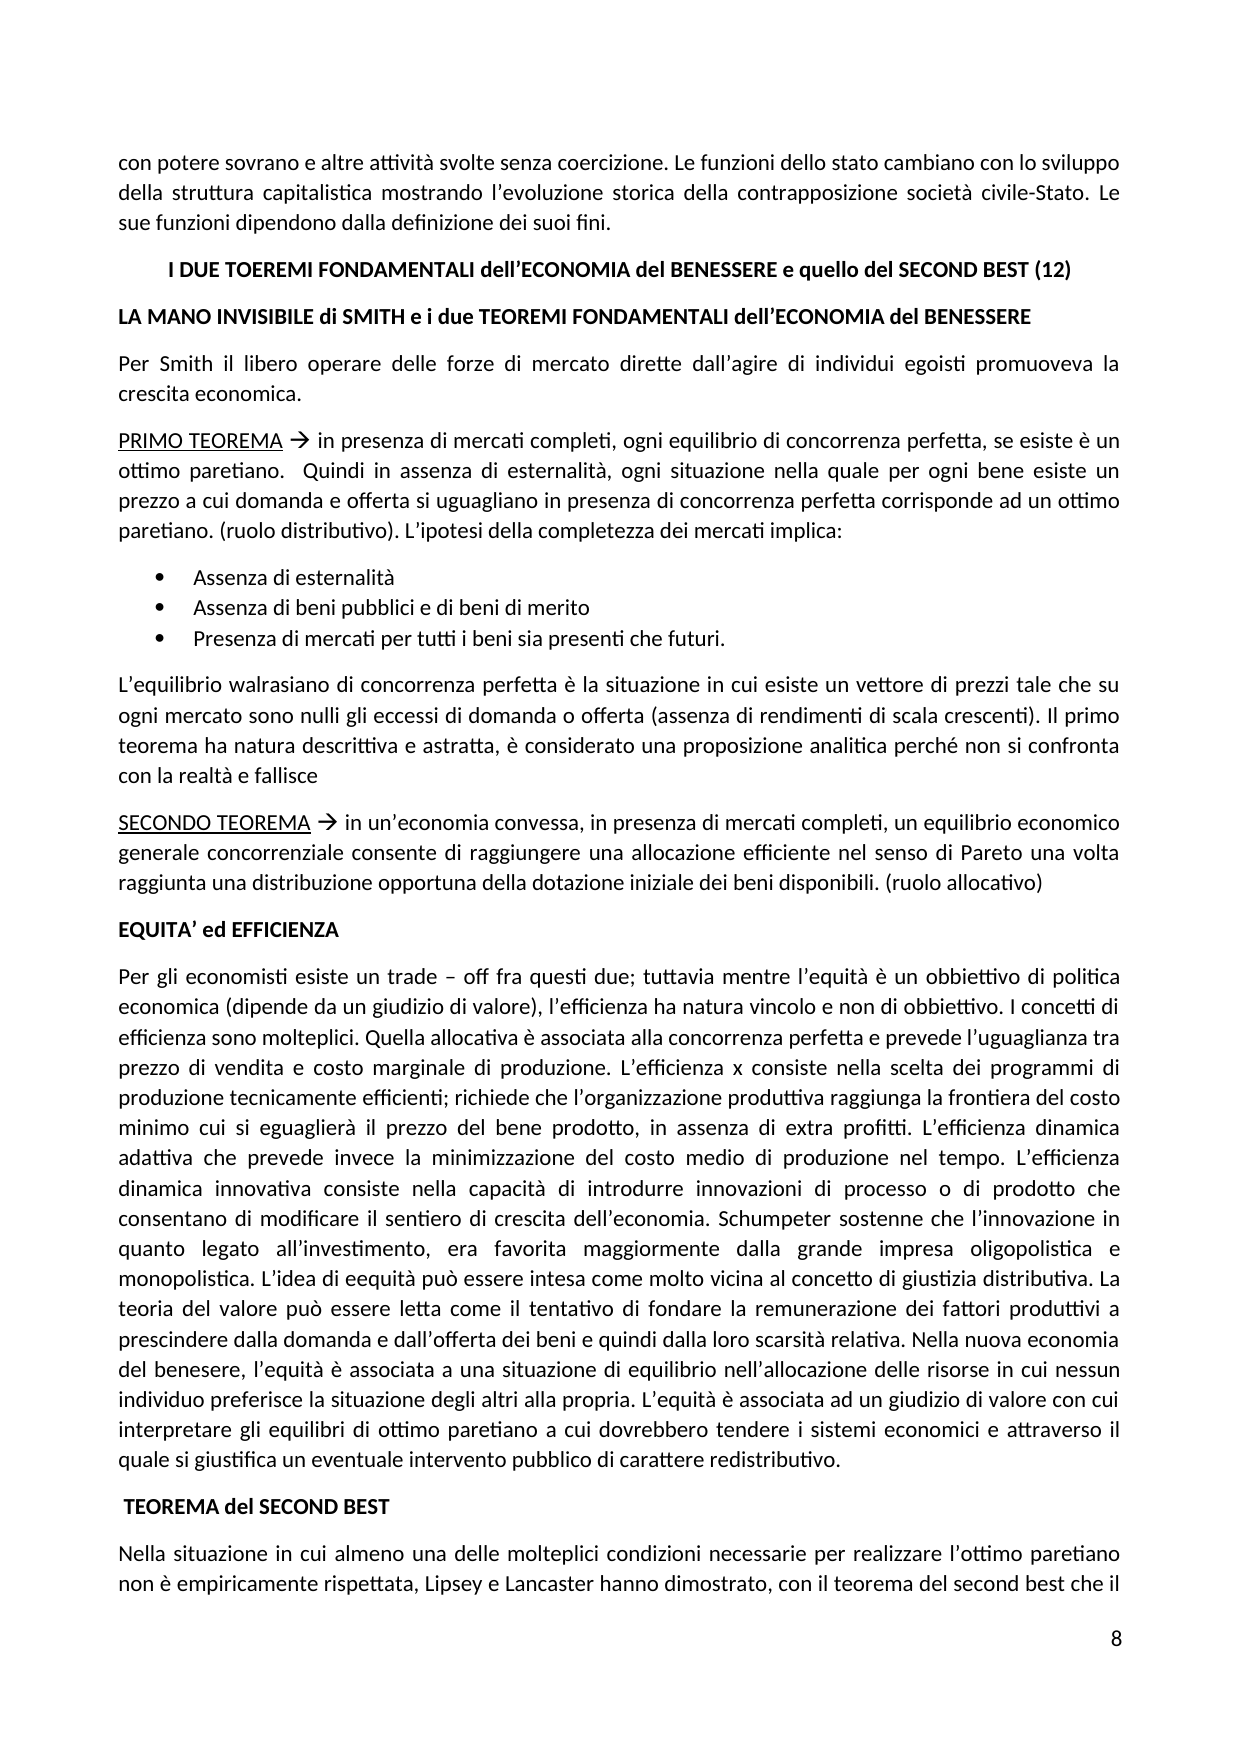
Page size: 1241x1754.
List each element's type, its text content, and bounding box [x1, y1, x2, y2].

text EQUITA’ ed EFFICIENZA [118, 915, 1122, 943]
text L’equilibrio walrasiano di concorrenza perfetta è la situazione in cui esiste un vettore di prezzi tale che su ogni mercato sono nulli gli eccessi di domanda o offerta (assenza di rendimenti di scala crescenti). Il primo teorema ha natura descrittiva e astratta, è considerato una proposizione analitica perché non si confronta con la realtà e fallisce [118, 671, 1122, 789]
text LA MANO INVISIBILE di SMITH e i due TEOREMI FONDAMENTALI dell’ECONOMIA del BENESSERE [118, 302, 1122, 330]
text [118, 148, 1122, 236]
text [118, 1539, 1122, 1597]
text Per Smith il libero operare delle forze di mercato dirette dall’agire di individui egoisti promuoveva la crescita economica. [118, 349, 1122, 407]
list Assenza di esternalità [156, 563, 1122, 591]
list Presenza di mercati per tutti i beni sia presenti che futuri. [156, 624, 1122, 652]
text Per gli economisti esiste un trade – off fra questi due; tuttavia mentre l’equità è un obbiettivo di politica economica (dipende da un giudizio di valore), l’efficienza ha natura vincolo e non di obbiettivo. I concetti di efficienza sono molteplici. Quella allocativa è associata alla concorrenza perfetta e prevede l’uguaglianza tra prezzo di vendita e costo marginale di produzione. L’efficienza x consiste nella scelta dei programmi di produzione tecnicamente efficienti; richiede che l’organizzazione produttiva raggiunga la frontiera del costo minimo cui si eguaglierà il prezzo del bene prodotto, in assenza di extra profitti. L’efficienza dinamica adattiva che prevede invece la minimizzazione del costo medio di produzione nel tempo. L’efficienza dinamica innovativa consiste nella capacità di introdurre innovazioni di processo o di prodotto che consentano di modificare il sentiero di crescita dell’economia. Schumpeter sostenne che l’innovazione in quanto legato all’investimento, era favorita maggiormente dalla grande impresa oligopolistica e monopolistica. L’idea di eequità può essere intesa come molto vicina al concetto di giustizia distributiva. La teoria del valore può essere letta come il tentativo di fondare la remunerazione dei fattori produttivi a prescindere dalla domanda e dall’offerta dei beni e quindi dalla loro scarsità relativa. Nella nuova economia del benesere, l’equità è associata a una situazione di equilibrio nell’allocazione delle risorse in cui nessun individuo preferisce la situazione degli altri alla propria. L’equità è associata ad un giudizio di valore con cui interpretare gli equilibri di ottimo paretiano a cui dovrebbero tendere i sistemi economici e attraverso il quale si giustifica un eventuale intervento pubblico di carattere redistributivo. [118, 962, 1122, 1473]
text I DUE TOEREMI FONDAMENTALI dell’ECONOMIA del BENESSERE e quello del SECOND BEST (12) [118, 255, 1122, 283]
text PRIMO TEOREMA in presenza di mercati completi, ogni equilibrio di concorrenza perfetta, se esiste è un ottimo paretiano. Quindi in assenza di esternalità, ogni situazione nella quale per ogni bene esiste un prezzo a cui domanda e offerta si uguagliano in presenza di concorrenza perfetta corrisponde ad un ottimo paretiano. (ruolo distributivo). L’ipotesi della completezza dei mercati implica: [118, 426, 1122, 544]
list Assenza di beni pubblici e di beni di merito [156, 593, 1122, 621]
text SECONDO TEOREMA in un’economia convessa, in presenza di mercati completi, un equilibrio economico generale concorrenziale consente di raggiungere una allocazione efficiente nel senso di Pareto una volta raggiunta una distribuzione opportuna della dotazione iniziale dei beni disponibili. (ruolo allocativo) [118, 808, 1122, 896]
text TEOREMA del SECOND BEST [118, 1492, 1122, 1520]
